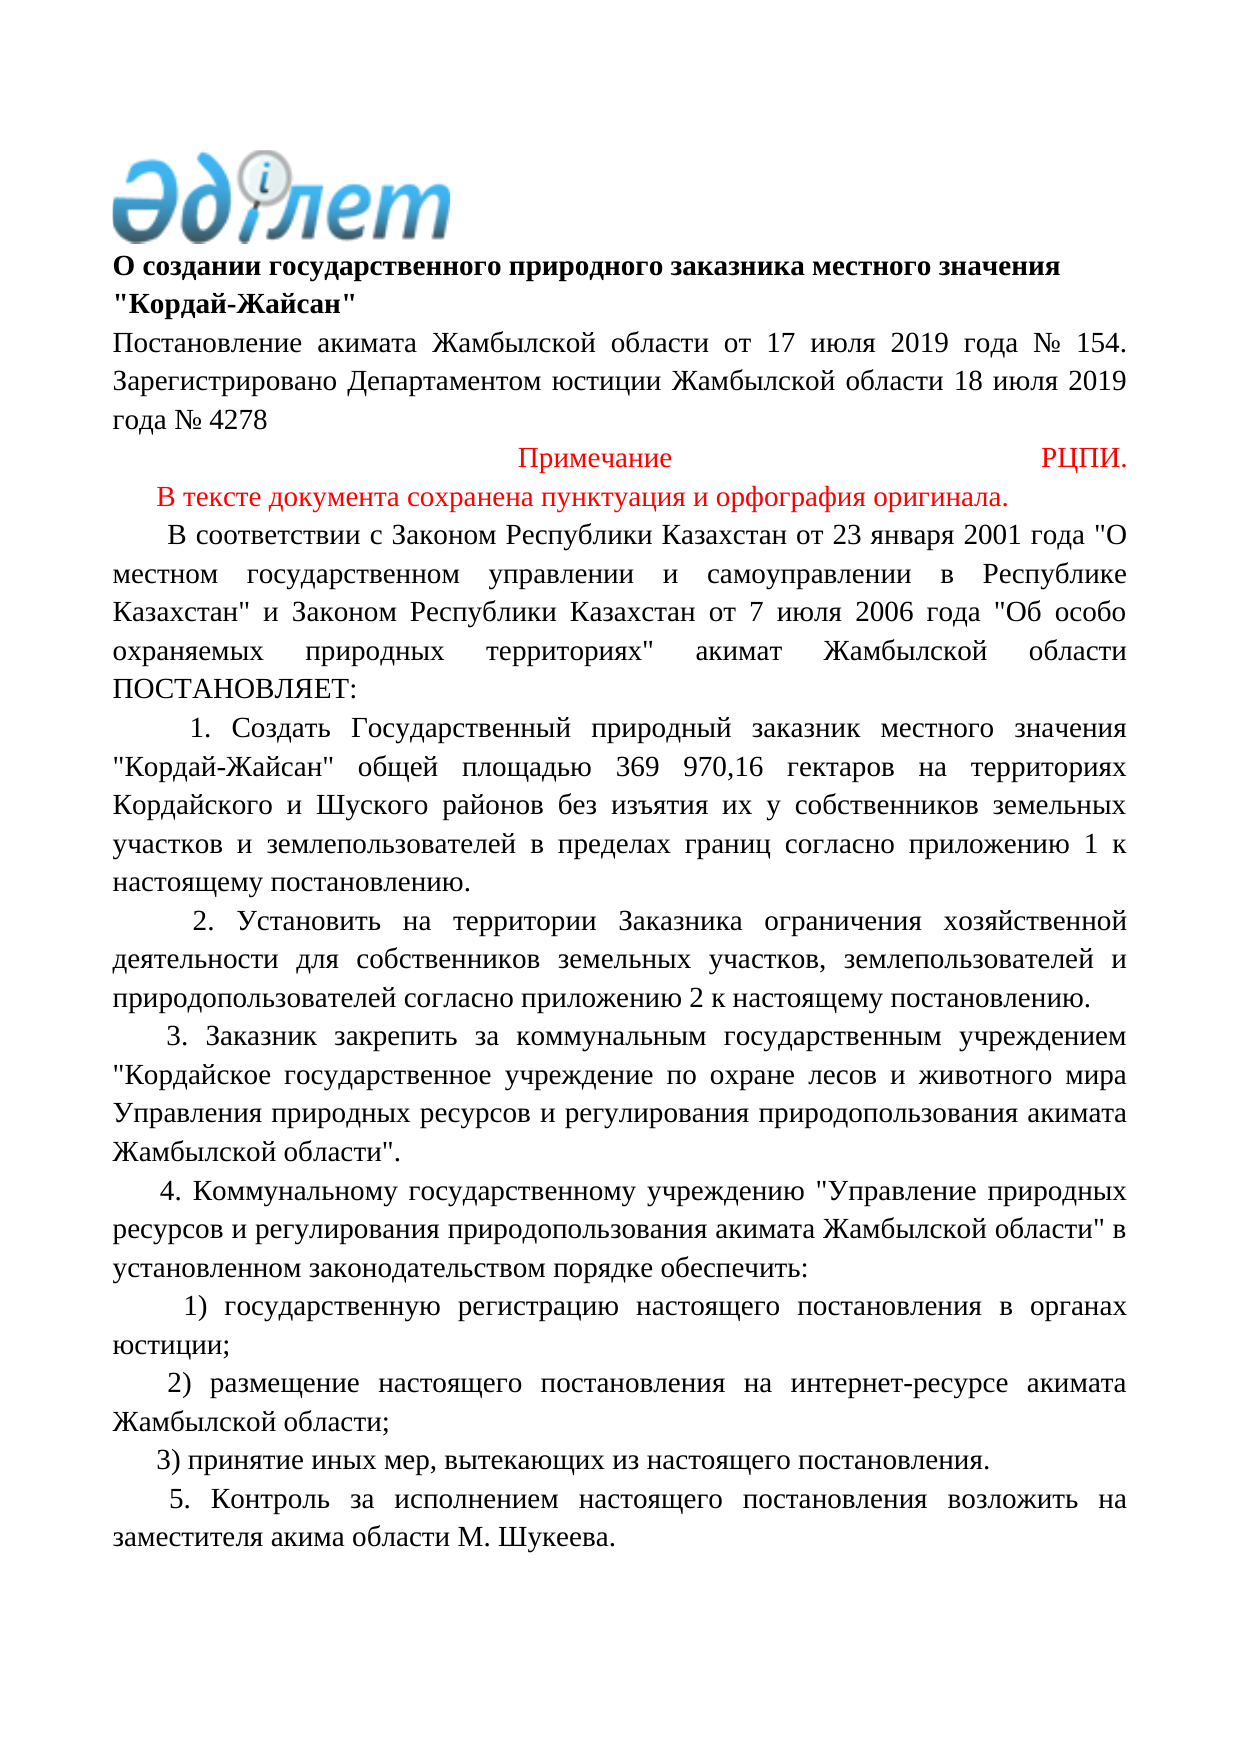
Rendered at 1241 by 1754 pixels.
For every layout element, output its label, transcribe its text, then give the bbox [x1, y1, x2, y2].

text Постановление акимата Жамбылской области от 17 июля 2019 года № 154. Зарегистрировано Департаментом юстиции Жамбылской области 18 июля 2019 года № 4278 [112, 325, 1128, 435]
text 2. Установить на территории Заказника ограничения хозяйственной деятельности для собственников земельных участков, землепользователей и природопользователей согласно приложению 2 к настоящему постановлению. [112, 903, 1128, 1013]
text 3) принятие иных мер, вытекающих из настоящего постановления. [112, 1442, 1128, 1476]
text В соответствии с Законом Республики Казахстан от 23 января 2001 года "О местном государственном управлении и самоуправлении в Республике Казахстан" и Законом Республики Казахстан от 7 июля 2006 года "Об особо охраняемых природных территориях" акимат Жамбылской области ПОСТАНОВЛЯЕТ: [112, 517, 1128, 705]
text 1. Создать Государственный природный заказник местного значения "Кордай-Жайсан" общей площадью 369 970,16 гектаров на территориях Кордайского и Шуского районов без изъятия их у собственников земельных участков и землепользователей в пределах границ согласно приложению 1 к настоящему постановлению. [112, 710, 1128, 898]
text 1) государственную регистрацию настоящего постановления в органах юстиции; [112, 1288, 1128, 1360]
text 5. Контроль за исполнением настоящего постановления возложить на заместителя акима области М. Шукеева. [112, 1481, 1128, 1553]
text О создании государственного природного заказника местного значения "Кордай-Жайсан" [112, 248, 1128, 320]
picture [112, 150, 451, 244]
text 4. Коммунальному государственному учреждению "Управление природных ресурсов и регулирования природопользования акимата Жамбылской области" в установленном законодательством порядке обеспечить: [112, 1173, 1128, 1283]
text 2) размещение настоящего постановления на интернет-ресурсе акимата Жамбылской области; [112, 1365, 1128, 1437]
text Примечание РЦПИ. В тексте документа сохранена пунктуация и орфография оригинала. [112, 440, 1128, 512]
text 3. Заказник закрепить за коммунальным государственным учреждением "Кордайское государственное учреждение по охране лесов и животного мира Управления природных ресурсов и регулирования природопользования акимата Жамбылской области". [112, 1018, 1128, 1168]
